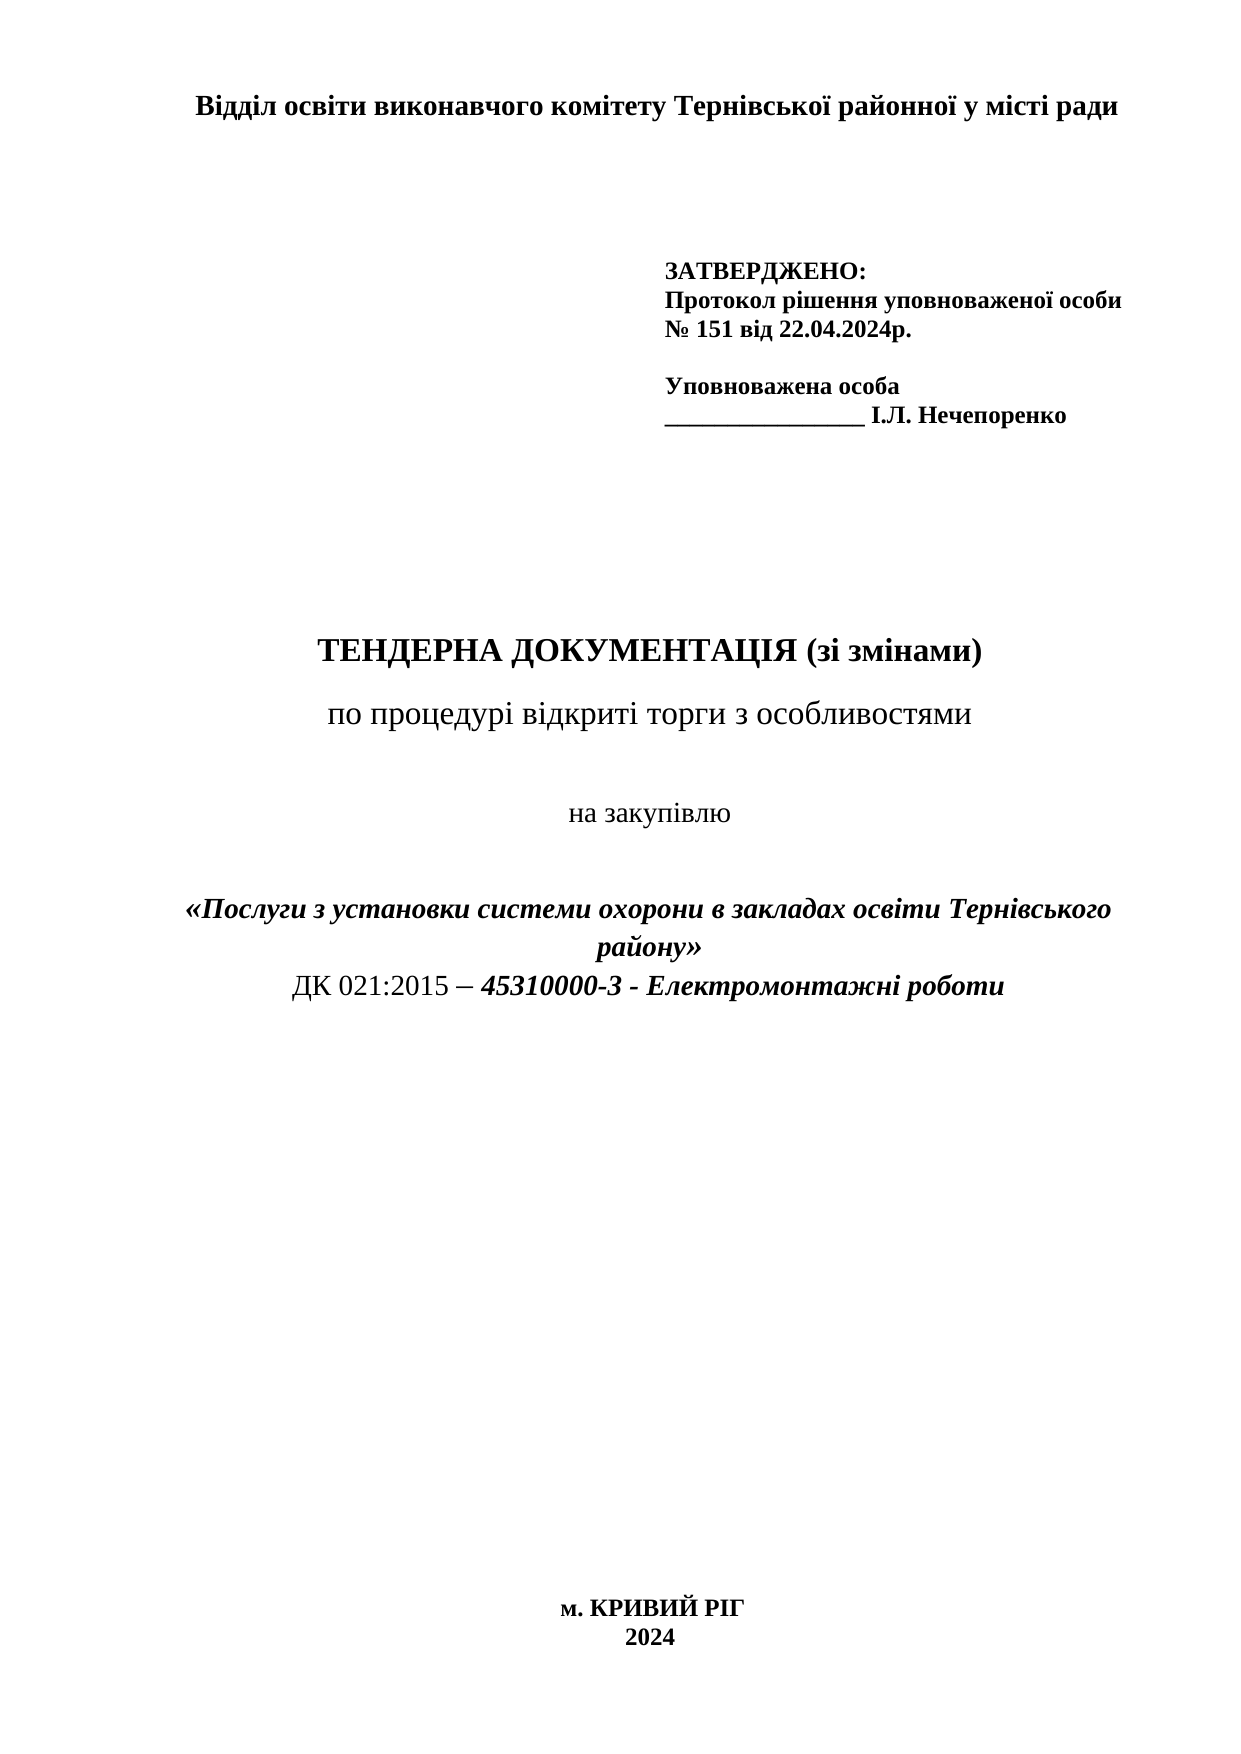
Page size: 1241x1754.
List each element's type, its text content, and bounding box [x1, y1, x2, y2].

text № 151 від 22.04.2024р. [664, 314, 1152, 342]
text Уповноважена особа [664, 371, 1152, 400]
text м. КРИВИЙ РІГ [148, 1593, 1152, 1622]
text ________________ І.Л. Нечепоренко [664, 400, 1152, 429]
text ЗАТВЕРДЖЕНО: [664, 256, 1152, 285]
text ДК 021:2015 – 45310000-3 - Електромонтажні роботи [148, 964, 1152, 1002]
text Відділ освіти виконавчого комітету Тернівської районної у місті ради [148, 88, 1167, 122]
text на закупівлю [148, 795, 1152, 828]
text по процедурі відкриті торги з особливостями [148, 693, 1152, 732]
text Протокол рішення уповноваженої особи [664, 285, 1152, 314]
text ТЕНДЕРНА ДОКУМЕНТАЦІЯ (зі змінами) [148, 630, 1152, 668]
text 2024 [148, 1622, 1152, 1650]
text «Послуги з установки системи охорони в закладах освіти Тернівського району» [148, 887, 1152, 964]
